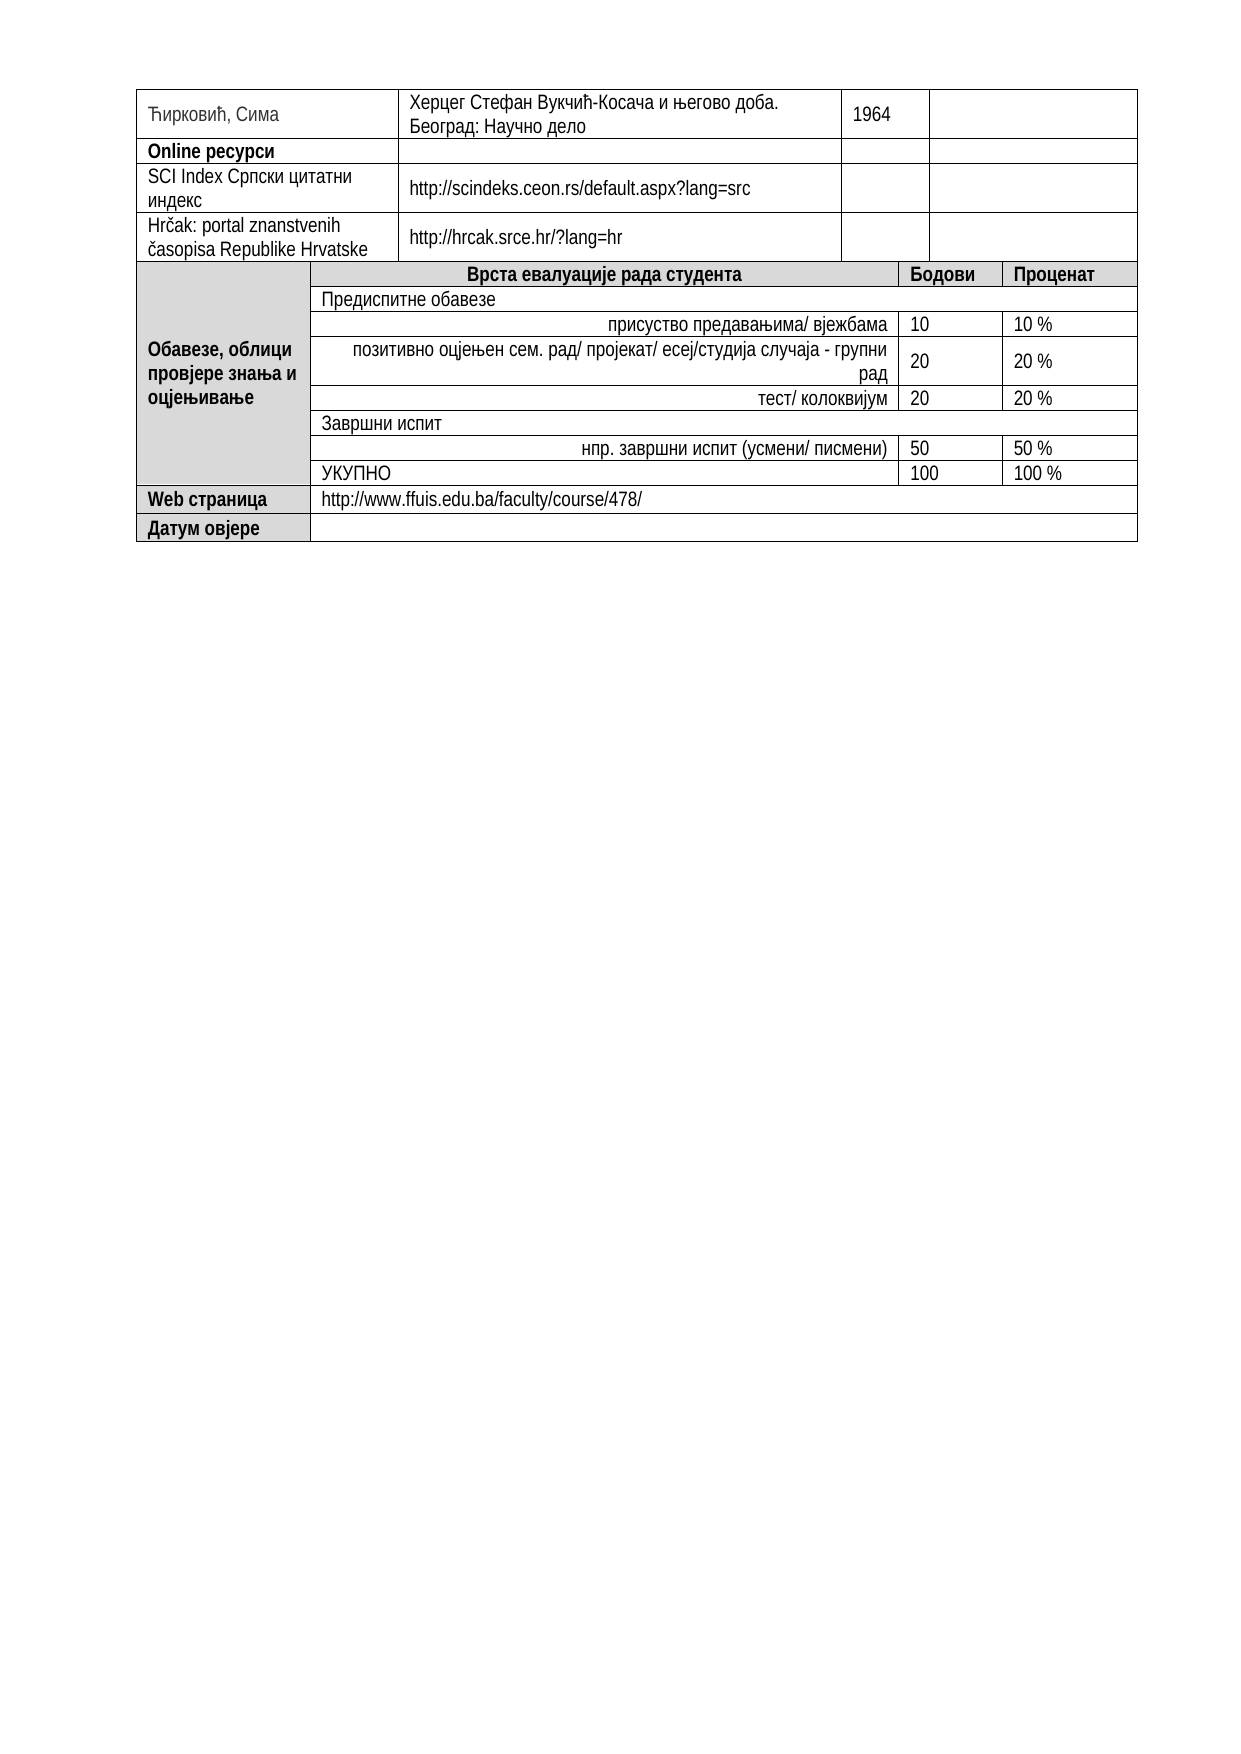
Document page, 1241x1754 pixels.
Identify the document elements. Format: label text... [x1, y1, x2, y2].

table_cell 10 [899, 312, 1002, 336]
table_cell Завршни испит [311, 411, 1137, 434]
table_cell 50 % [1003, 436, 1137, 459]
table_cell 50 [899, 436, 1002, 459]
table_cell [842, 139, 929, 163]
table_cell Online ресурси [137, 139, 398, 163]
table_cell нпр. завршни испит (усмени/ писмени) [311, 436, 898, 459]
table_cell [930, 139, 1137, 163]
table_cell 100 % [1003, 461, 1137, 484]
table_cell 100 [899, 461, 1002, 484]
table_cell УКУПНО [311, 461, 898, 484]
table_cell Бодови [899, 262, 1002, 286]
table_cell 20 % [1003, 386, 1137, 409]
table_cell [930, 90, 1137, 138]
table_cell http://scindeks.ceon.rs/default.aspx?lang=src [399, 164, 841, 212]
table_cell [930, 164, 1137, 212]
table_cell http://www.ffuis.edu.ba/faculty/course/478/ [311, 486, 1137, 513]
table_cell 10 % [1003, 312, 1137, 336]
table_cell присуство предавањима/ вјежбама [311, 312, 898, 336]
table_cell 20 % [1003, 337, 1137, 384]
table_cell Датум овјере [137, 514, 310, 541]
table_cell [842, 164, 929, 212]
table_cell [311, 514, 1137, 541]
table_cell SCI Index Српски цитатни индекс [137, 164, 398, 212]
table_cell [930, 213, 1137, 261]
table_cell Web страница [137, 486, 310, 513]
table_cell позитивно оцјењен сем. рад/ пројекат/ есеј/студија случаја - групни рад [311, 337, 898, 384]
table_cell Проценат [1003, 262, 1137, 286]
table_cell 20 [899, 337, 1002, 384]
table_cell Ћирковић, Сима [137, 90, 398, 138]
table_cell 1964 [842, 90, 929, 138]
table_cell http://hrcak.srce.hr/?lang=hr [399, 213, 841, 261]
table_cell [399, 139, 841, 163]
table_cell 20 [899, 386, 1002, 409]
table_cell Предиспитне обавезе [311, 287, 1137, 311]
table_cell Hrčak: portal znanstvenih časopisa Republike Hrvatske [137, 213, 398, 261]
table_cell Обавезе, облици провјере знања и оцјењивање [137, 262, 310, 484]
table_cell Врста евалуације рада студента [311, 262, 898, 286]
table_cell тест/ колоквијум [311, 386, 898, 409]
table_cell Херцег Стефан Вукчић-Косача и његово доба. Београд: Научно дело [399, 90, 841, 138]
table_cell [842, 213, 929, 261]
